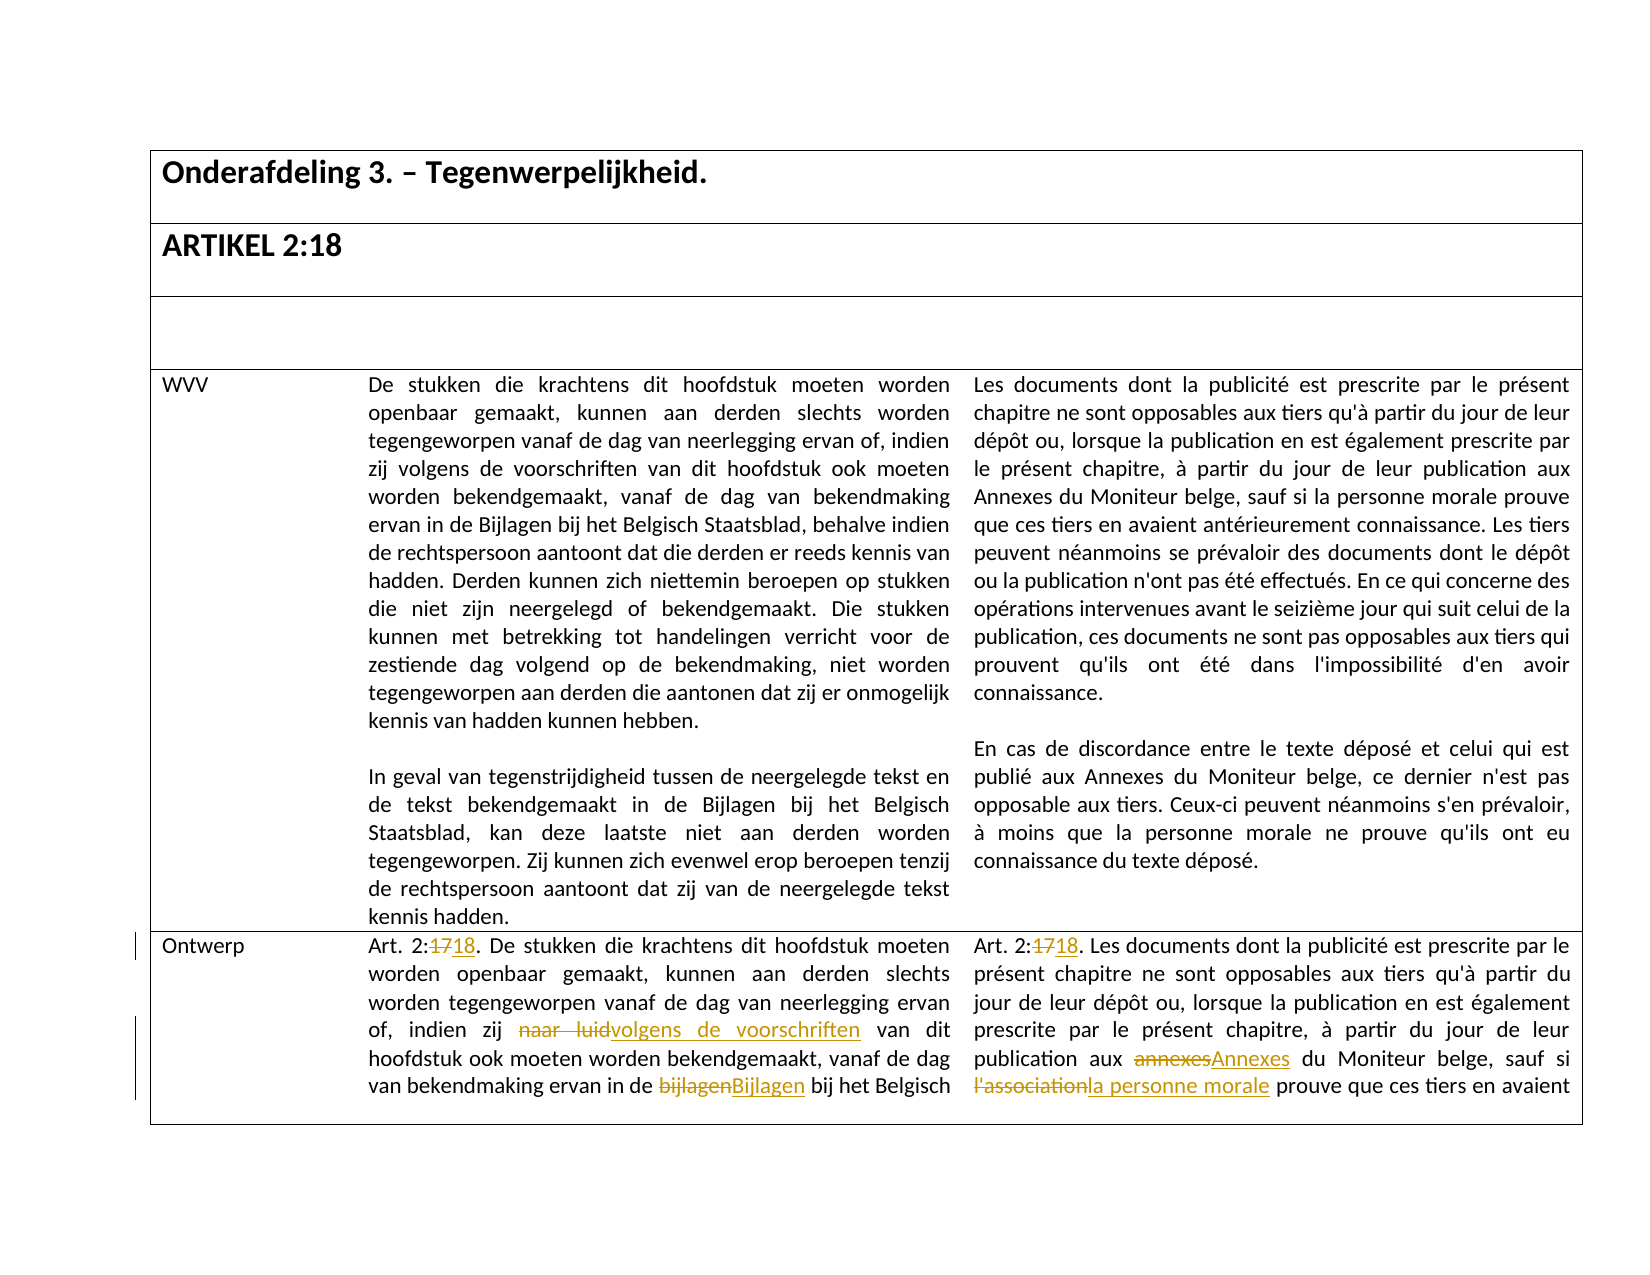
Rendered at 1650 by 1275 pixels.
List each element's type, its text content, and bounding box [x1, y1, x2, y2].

table_cell Les documents dont la publicité est prescrite par le présent chapitre ne sont opposables aux tiers qu'à partir du jour de leur dépôt ou, lorsque la publication en est également prescrite par le présent chapitre, à partir du jour de leur publication aux Annexes du Moniteur belge, sauf si la personne morale prouve que ces tiers en avaient antérieurement connaissance. Les tiers peuvent néanmoins se prévaloir des documents dont le dépôt ou la publication n'ont pas été effectués. En ce qui concerne des opérations intervenues avant le seizième jour qui suit celui de la publication, ces documents ne sont pas opposables aux tiers qui prouvent qu'ils ont été dans l'impossibilité d'en avoir connaissance. En cas de discordance entre le texte déposé et celui qui est publié aux Annexes du Moniteur belge, ce dernier n'est pas opposable aux tiers. Ceux-ci peuvent néanmoins s'en prévaloir, à moins que la personne morale ne prouve qu'ils ont eu connaissance du texte déposé. [962, 370, 1582, 931]
table_cell [357, 224, 1582, 296]
table_header [1553, 151, 1582, 223]
table_header Onderafdeling 3. – Tegenwerpelijkheid. [151, 151, 1553, 223]
table_cell [357, 297, 1582, 369]
table_cell ARTIKEL 2:18 [151, 224, 357, 296]
table_cell De stukken die krachtens dit hoofdstuk moeten worden openbaar gemaakt, kunnen aan derden slechts worden tegengeworpen vanaf de dag van neerlegging ervan of, indien zij volgens de voorschriften van dit hoofdstuk ook moeten worden bekendgemaakt, vanaf de dag van bekendmaking ervan in de Bijlagen bij het Belgisch Staatsblad, behalve indien de rechtspersoon aantoont dat die derden er reeds kennis van hadden. Derden kunnen zich niettemin beroepen op stukken die niet zijn neergelegd of bekendgemaakt. Die stukken kunnen met betrekking tot handelingen verricht voor de zestiende dag volgend op de bekendmaking, niet worden tegengeworpen aan derden die aantonen dat zij er onmogelijk kennis van hadden kunnen hebben. In geval van tegenstrijdigheid tussen de neergelegde tekst en de tekst bekendgemaakt in de Bijlagen bij het Belgisch Staatsblad, kan deze laatste niet aan derden worden tegengeworpen. Zij kunnen zich evenwel erop beroepen tenzij de rechtspersoon aantoont dat zij van de neergelegde tekst kennis hadden. [357, 370, 962, 931]
table_cell WVV [151, 370, 357, 931]
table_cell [357, 932, 962, 1124]
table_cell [962, 932, 1582, 1124]
table_cell [151, 297, 357, 369]
table_cell Ontwerp [151, 932, 357, 1124]
